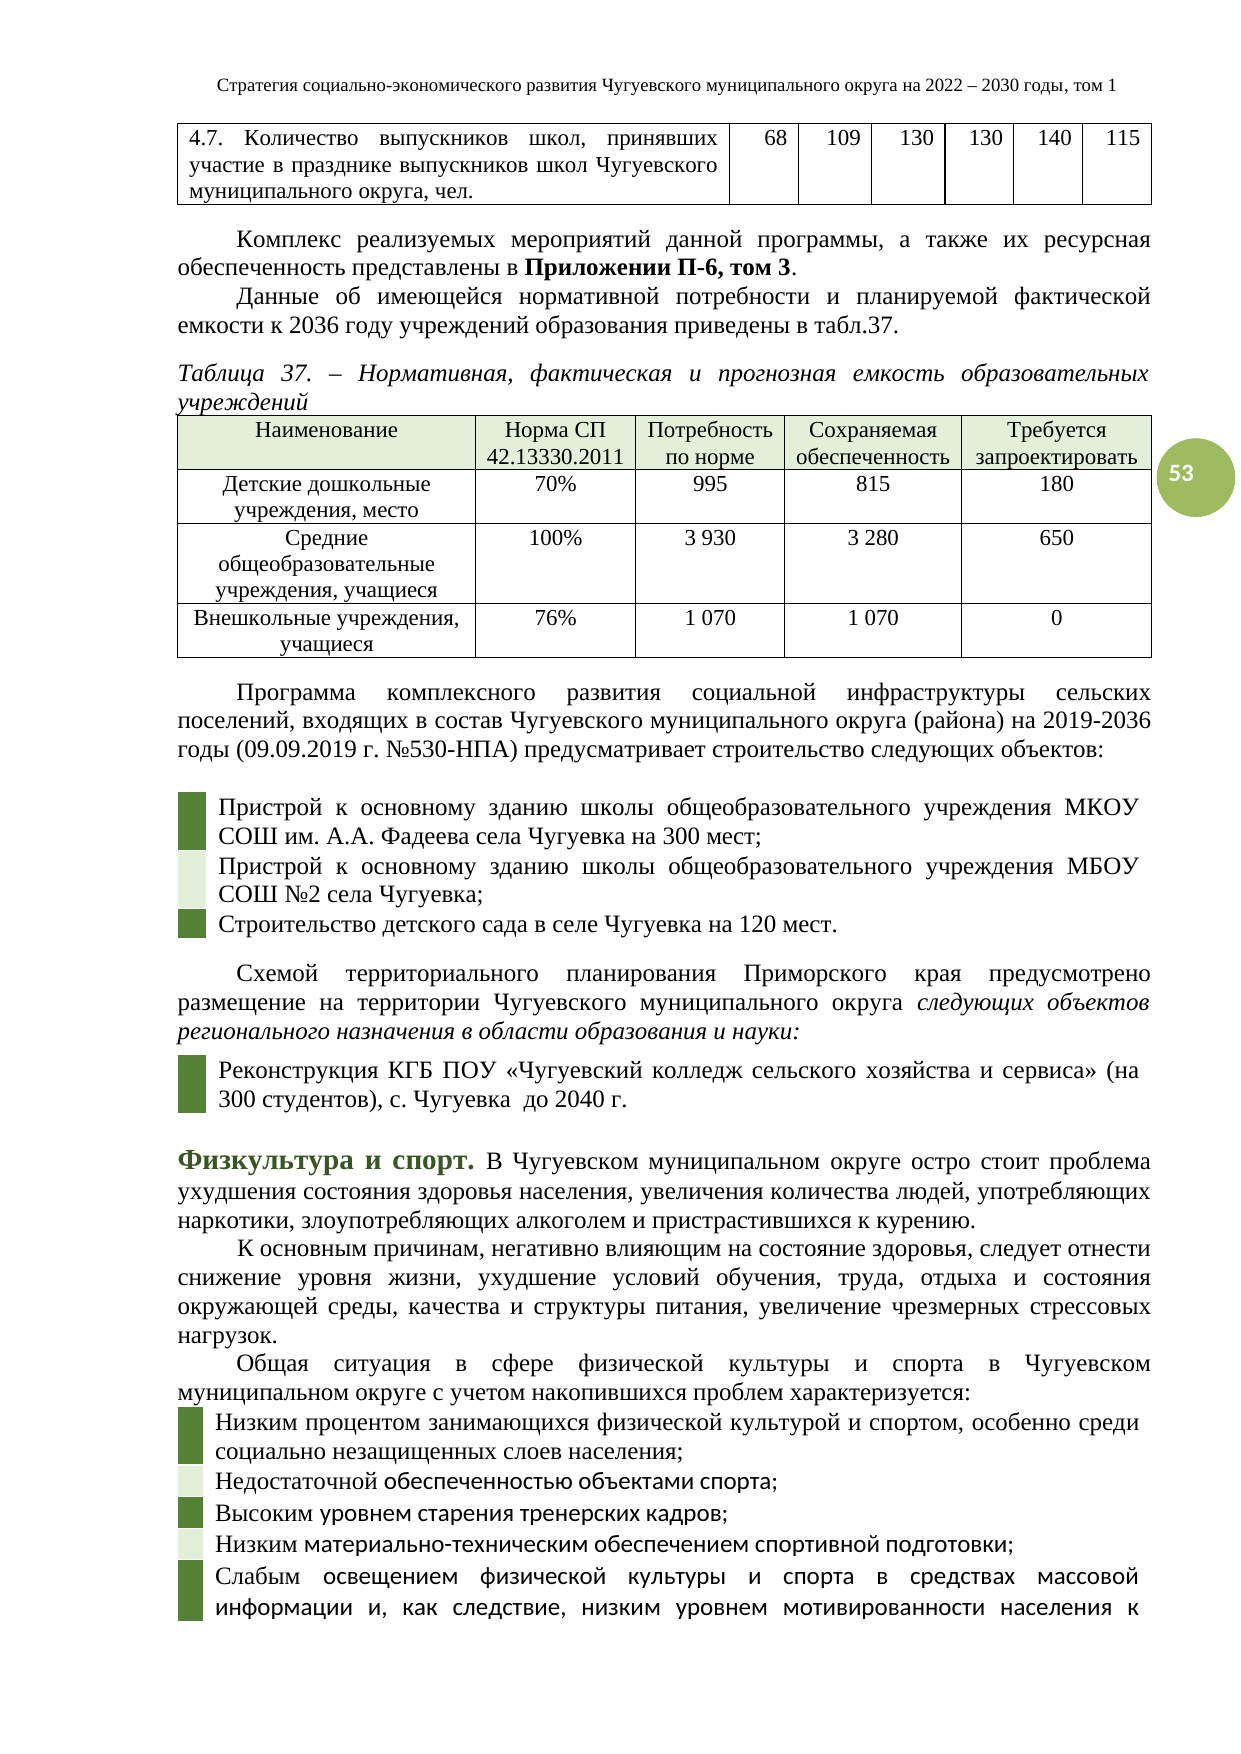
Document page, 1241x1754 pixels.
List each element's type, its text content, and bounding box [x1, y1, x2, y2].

text Физкультура и спорт. В Чугуевском муниципальном округе остро стоит проблема ухудшения состояния здоровья населения, увеличения количества людей, употребляющих наркотики, злоупотребляющих алкоголем и пристрастившихся к курению. [177, 1142, 1152, 1233]
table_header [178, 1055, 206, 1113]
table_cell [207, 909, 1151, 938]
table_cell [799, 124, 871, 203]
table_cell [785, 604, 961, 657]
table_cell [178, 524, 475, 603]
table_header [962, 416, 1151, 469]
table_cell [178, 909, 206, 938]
text Комплекс реализуемых мероприятий данной программы, а также их ресурсная обеспеченность представлены в Приложении П-6, том 3. [177, 224, 1152, 281]
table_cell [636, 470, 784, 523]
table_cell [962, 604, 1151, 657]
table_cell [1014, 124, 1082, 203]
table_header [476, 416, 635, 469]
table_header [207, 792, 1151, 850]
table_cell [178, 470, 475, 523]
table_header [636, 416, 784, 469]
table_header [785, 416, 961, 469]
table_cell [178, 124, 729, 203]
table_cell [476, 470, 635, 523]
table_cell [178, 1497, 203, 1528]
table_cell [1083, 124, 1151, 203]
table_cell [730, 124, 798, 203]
text Таблица 37. – Нормативная, фактическая и прогнозная емкость образовательных учреждений [177, 358, 1152, 415]
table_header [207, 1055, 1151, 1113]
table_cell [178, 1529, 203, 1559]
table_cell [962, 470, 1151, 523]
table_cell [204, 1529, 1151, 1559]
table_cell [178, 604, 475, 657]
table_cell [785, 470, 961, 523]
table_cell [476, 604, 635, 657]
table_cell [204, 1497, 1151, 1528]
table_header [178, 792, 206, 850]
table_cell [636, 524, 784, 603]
text Схемой территориального планирования Приморского края предусмотрено размещение на территории Чугуевского муниципального округа следующих объектов регионального назначения в области образования и науки: [177, 958, 1152, 1044]
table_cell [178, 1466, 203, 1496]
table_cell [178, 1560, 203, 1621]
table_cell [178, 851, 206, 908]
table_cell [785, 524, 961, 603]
text Данные об имеющейся нормативной потребности и планируемой фактической емкости к 2036 году учреждений образования приведены в табл.37. [177, 281, 1152, 339]
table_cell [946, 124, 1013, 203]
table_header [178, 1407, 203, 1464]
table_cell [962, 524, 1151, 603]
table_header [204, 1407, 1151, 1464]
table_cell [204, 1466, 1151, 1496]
text Общая ситуация в сфере физической культуры и спорта в Чугуевском муниципальном округе с учетом накопившихся проблем характеризуется: [177, 1348, 1152, 1406]
text К основным причинам, негативно влияющим на состояние здоровья, следует отнести снижение уровня жизни, ухудшение условий обучения, труда, отдыха и состояния окружающей среды, качества и структуры питания, увеличение чрезмерных стрессовых нагрузок. [177, 1233, 1152, 1348]
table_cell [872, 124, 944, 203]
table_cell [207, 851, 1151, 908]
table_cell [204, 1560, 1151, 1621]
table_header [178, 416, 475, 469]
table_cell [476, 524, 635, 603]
text Программа комплексного развития социальной инфраструктуры сельских поселений, входящих в состав Чугуевского муниципального округа (района) на 2019-2036 годы (09.09.2019 г. №530-НПА) предусматривает строительство следующих объектов: [177, 677, 1152, 763]
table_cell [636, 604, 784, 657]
